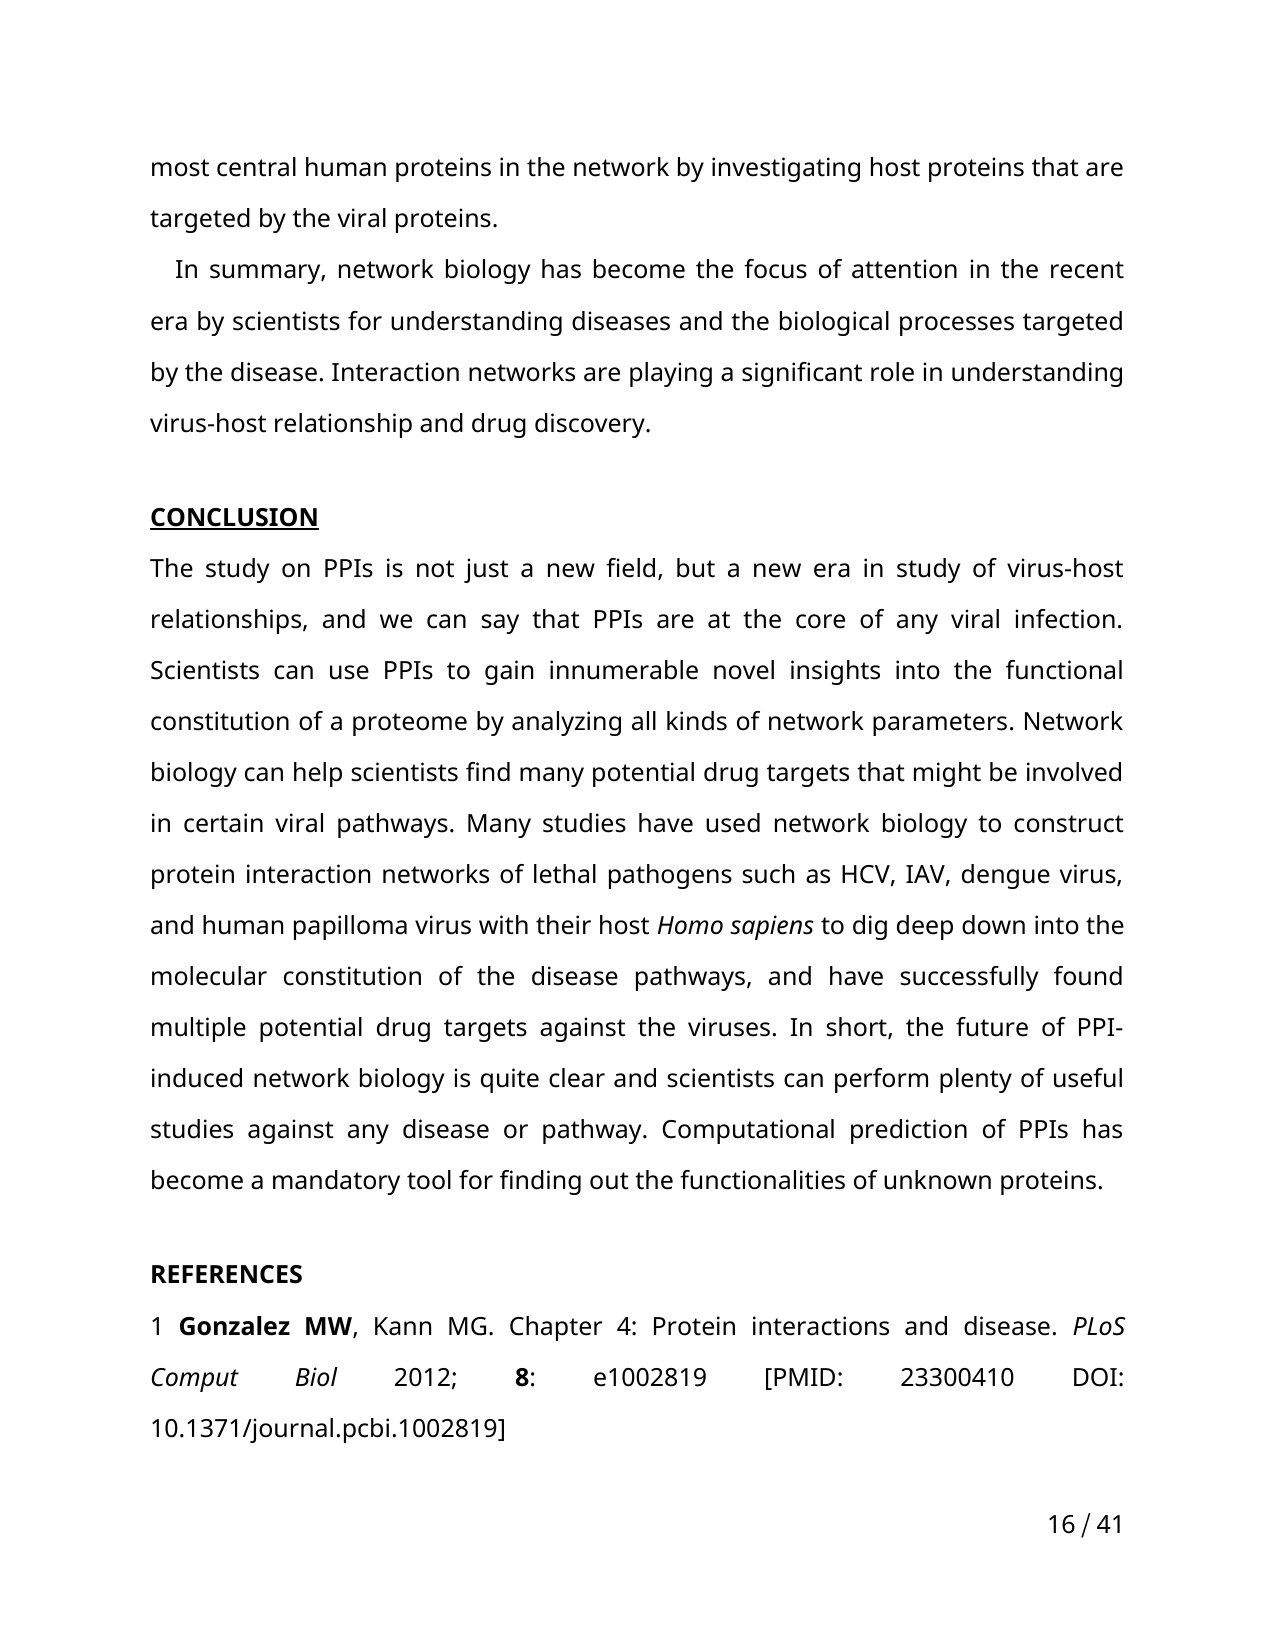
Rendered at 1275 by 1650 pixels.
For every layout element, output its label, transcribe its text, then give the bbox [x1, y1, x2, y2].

text 1 Gonzalez MW, Kann MG. Chapter 4: Protein interactions and disease. PLoS Comput Biol 2012; 8: e1002819 [PMID: 23300410 DOI: 10.1371/journal.pcbi.1002819] [150, 1308, 1125, 1444]
text In summary, network biology has become the focus of attention in the recent era by scientists for understanding diseases and the biological processes targeted by the disease. Interaction networks are playing a significant role in understanding virus-host relationship and drug discovery. [150, 252, 1125, 439]
text CONCLUSION [150, 499, 1125, 533]
text REFERENCES [150, 1257, 1125, 1291]
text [150, 150, 1125, 235]
text The study on PPIs is not just a new field, but a new era in study of virus-host relationships, and we can say that PPIs are at the core of any viral infection. Scientists can use PPIs to gain innumerable novel insights into the functional constitution of a proteome by analyzing all kinds of network parameters. Network biology can help scientists find many potential drug targets that might be involved in certain viral pathways. Many studies have used network biology to construct protein interaction networks of lethal pathogens such as HCV, IAV, dengue virus, and human papilloma virus with their host Homo sapiens to dig deep down into the molecular constitution of the disease pathways, and have successfully found multiple potential drug targets against the viruses. In short, the future of PPI-induced network biology is quite clear and scientists can perform plenty of useful studies against any disease or pathway. Computational prediction of PPIs has become a mandatory tool for finding out the functionalities of unknown proteins. [150, 550, 1125, 1197]
